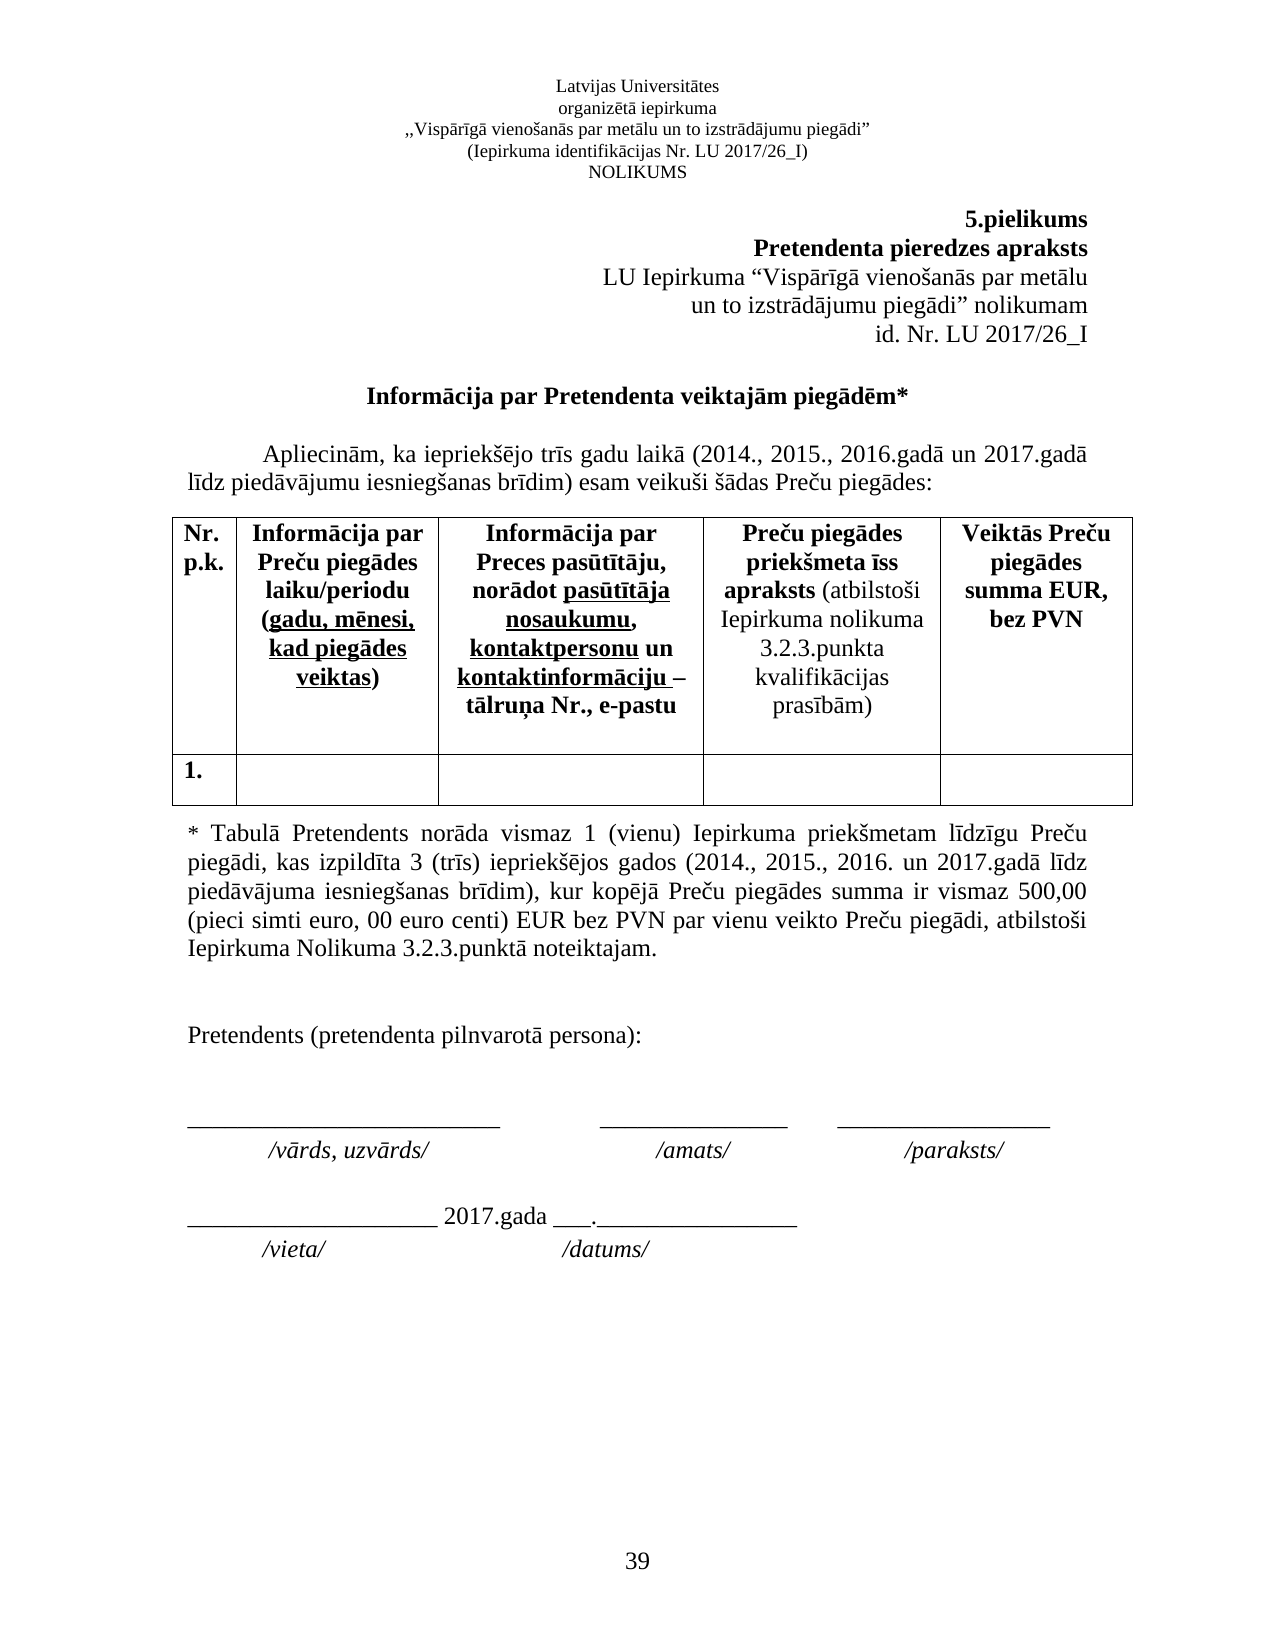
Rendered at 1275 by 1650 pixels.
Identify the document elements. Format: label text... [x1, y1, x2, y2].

text Apliecinām, ka iepriekšējo trīs gadu laikā (2014., 2015., 2016.gadā un 2017.gadā līdz piedāvājumu iesniegšanas brīdim) esam veikuši šādas Preču piegādes: [187, 439, 1088, 496]
text _________________________ _______________ _________________ /vārds, uzvārds/ /amats/ /paraksts/ [187, 1102, 1088, 1164]
text ____________________ 2017.gada ___.________________ [187, 1201, 1088, 1230]
text Pretendenta pieredzes apraksts [187, 233, 1088, 262]
text Pretendents (pretendenta pilnvarotā persona): [187, 1020, 1088, 1048]
text 5.pielikums [187, 204, 1088, 233]
text LU Iepirkuma “Vispārīgā vienošanās par metālu [187, 262, 1088, 291]
table_header Preču piegādes priekšmeta īss apraksts (atbilstoši Iepirkuma nolikuma 3.2.3.punkta kvalifikācijas prasībām) [704, 518, 940, 754]
table_header Veiktās Preču piegādes summa EUR, bez PVN [941, 518, 1132, 754]
table_header Informācija par Preču piegādes laiku/periodu (gadu, mēnesi, kad piegādes veiktas) [237, 518, 438, 754]
text id. Nr. LU 2017/26_I [187, 319, 1088, 348]
text /vieta/ /datums/ [187, 1234, 1088, 1263]
table_cell 1. [173, 755, 236, 805]
text un to izstrādājumu piegādi” nolikumam [187, 291, 1088, 319]
text Informācija par Pretendenta veiktajām piegādēm* [187, 381, 1088, 410]
table_cell [704, 755, 940, 805]
table_cell [439, 755, 703, 805]
table_cell [941, 755, 1132, 805]
table_cell [237, 755, 438, 805]
text * Tabulā Pretendents norāda vismaz 1 (vienu) Iepirkuma priekšmetam līdzīgu Preču piegādi, kas izpildīta 3 (trīs) iepriekšējos gados (2014., 2015., 2016. un 2017.gadā līdz piedāvājuma iesniegšanas brīdim), kur kopējā Preču piegādes summa ir vismaz 500,00 (pieci simti euro, 00 euro centi) EUR bez PVN par vienu veikto Preču piegādi, atbilstoši Iepirkuma Nolikuma 3.2.3.punktā noteiktajam. [187, 818, 1088, 962]
table_header Nr. p.k. [173, 518, 236, 754]
table_header Informācija par Preces pasūtītāju, norādot pasūtītāja nosaukumu, kontaktpersonu un kontaktinformāciju – tālruņa Nr., e-pastu [439, 518, 703, 754]
